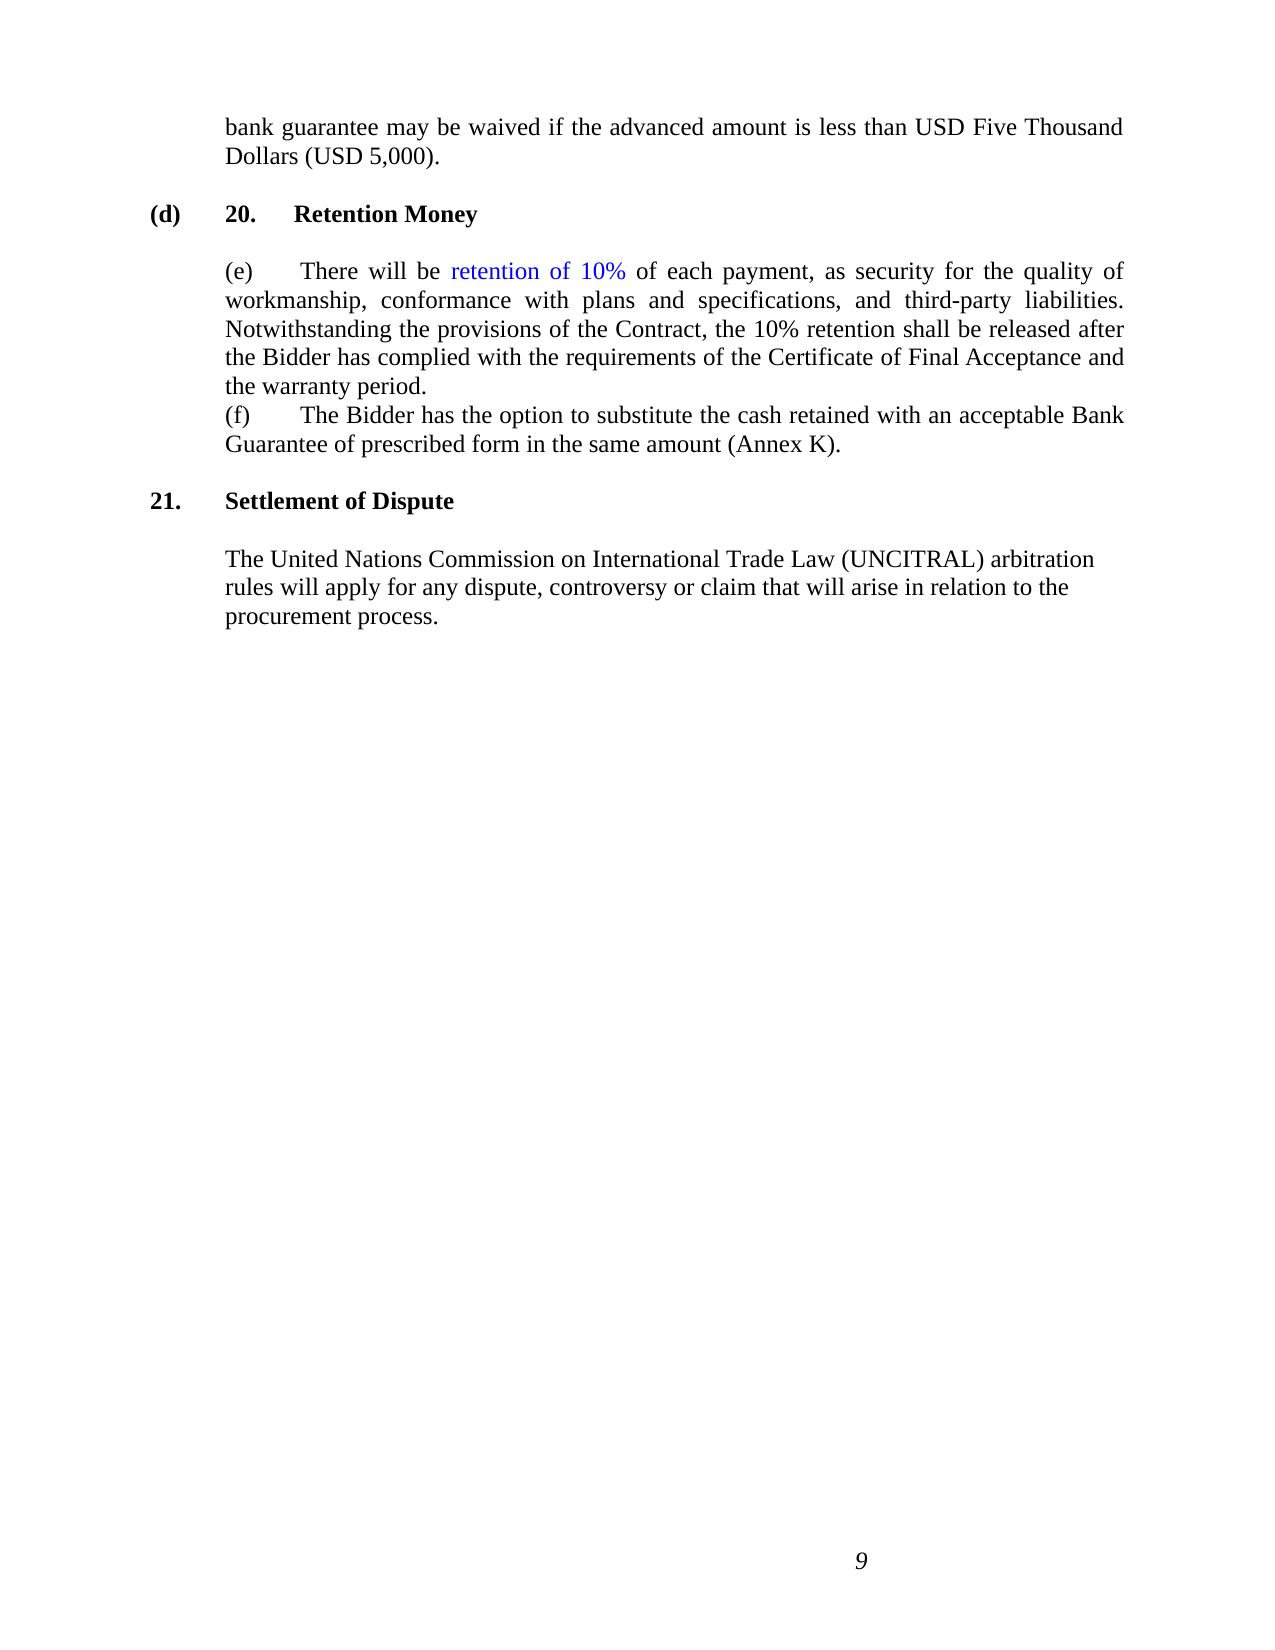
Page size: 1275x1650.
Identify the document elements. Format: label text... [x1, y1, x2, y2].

subtitle The Bidder has the option to substitute the cash retained with an acceptable Bank Guarantee of prescribed form in the same amount (Annex K). [225, 400, 1125, 457]
list Settlement of Dispute [150, 486, 1125, 515]
text The United Nations Commission on International Trade Law (UNCITRAL) arbitration rules will apply for any dispute, controversy or claim that will arise in relation to the procurement process. [169, 544, 1125, 630]
subtitle There will be retention of 10% of each payment, as security for the quality of workmanship, conformance with plans and specifications, and third-party liabilities. Notwithstanding the provisions of the Contract, the 10% retention shall be released after the Bidder has complied with the requirements of the Certificate of Final Acceptance and the warranty period. [225, 256, 1125, 400]
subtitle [225, 112, 1125, 170]
subtitle 20. Retention Money [150, 199, 1125, 227]
